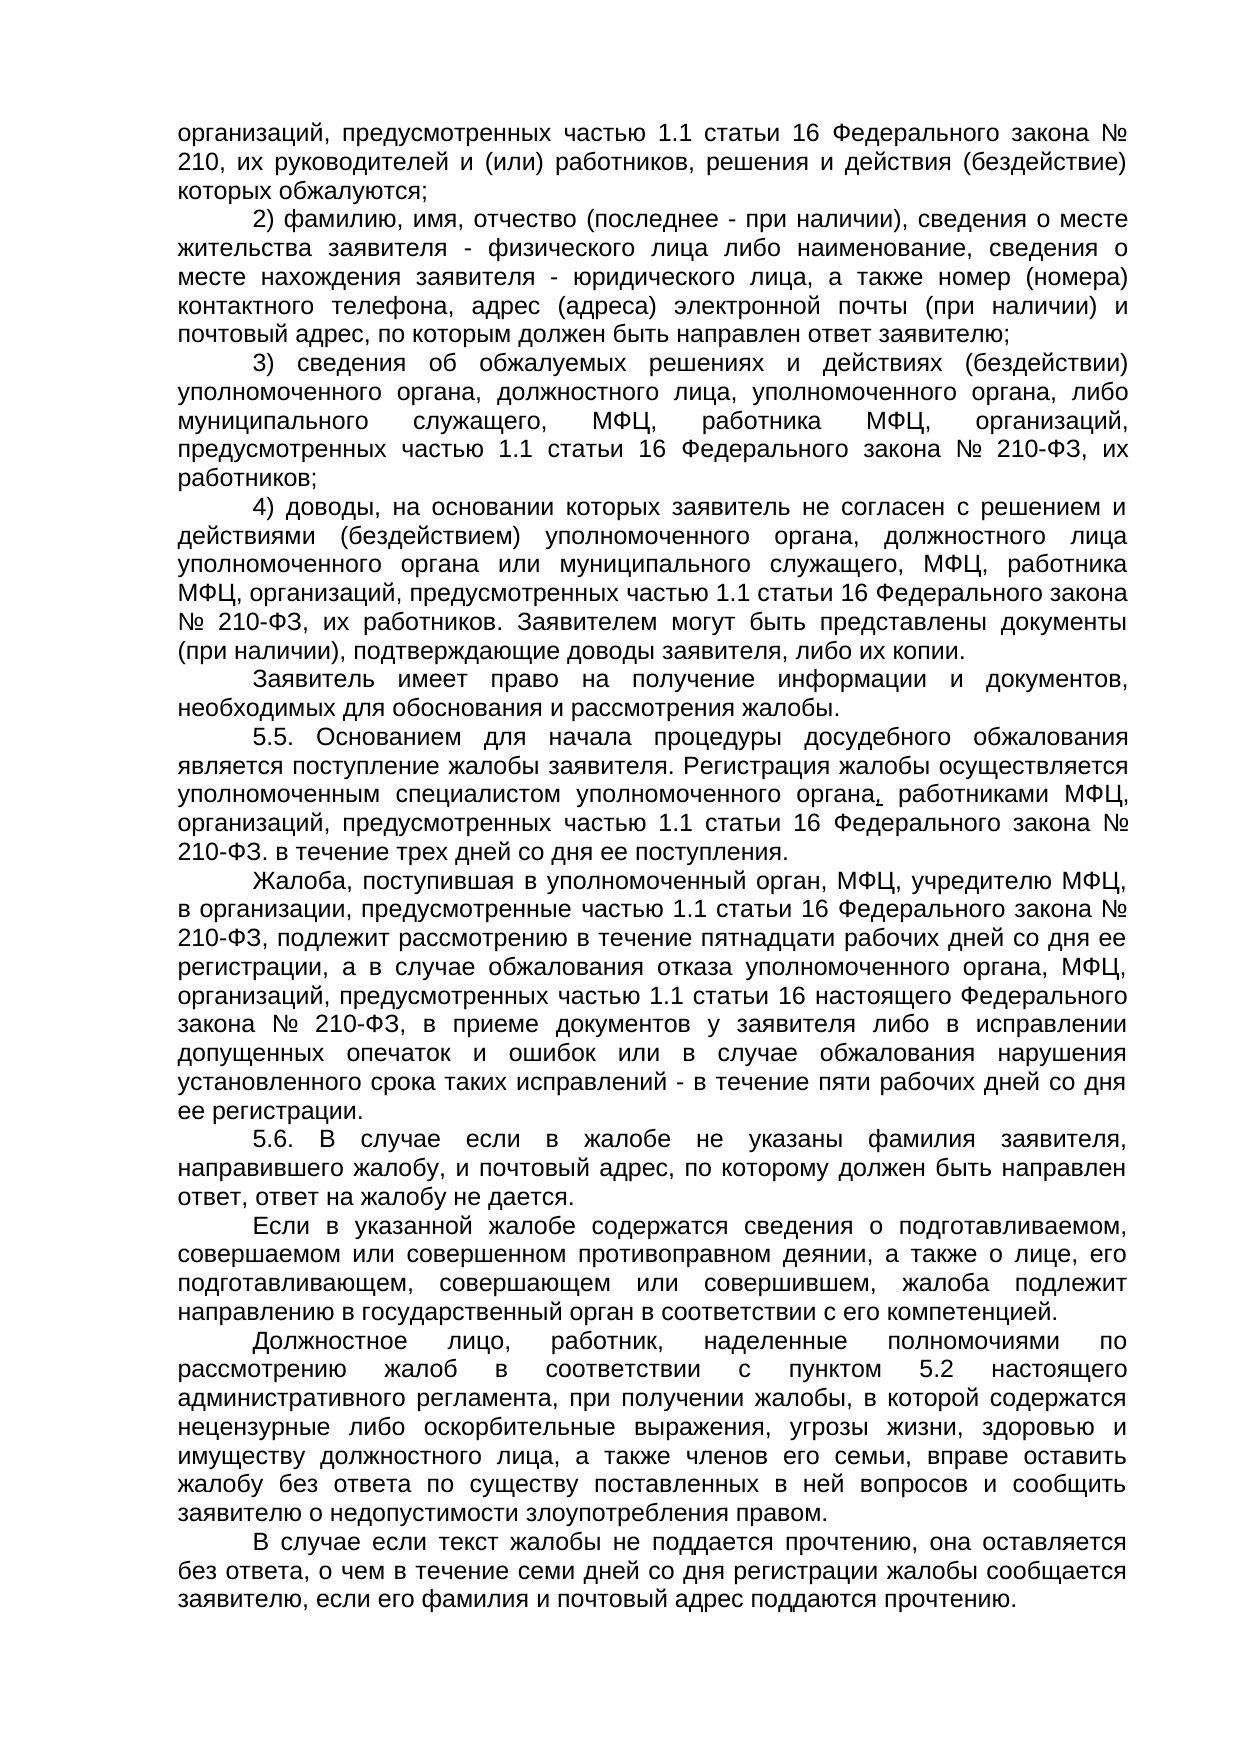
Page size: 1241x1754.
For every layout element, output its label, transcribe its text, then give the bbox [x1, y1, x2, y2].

text Если в указанной жалобе содержатся сведения о подготавливаемом, совершаемом или совершенном противоправном деянии, а также о лице, его подготавливающем, совершающем или совершившем, жалоба подлежит направлению в государственный орган в соответствии с его компетенцией. [177, 1211, 1128, 1326]
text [177, 118, 1128, 204]
text 4) доводы, на основании которых заявитель не согласен с решением и действиями (бездействием) уполномоченного органа, должностного лица уполномоченного органа или муниципального служащего, МФЦ, работника МФЦ, организаций, предусмотренных частью 1.1 статьи 16 Федерального закона № 210-ФЗ, их работников. Заявителем могут быть представлены документы (при наличии), подтверждающие доводы заявителя, либо их копии. [177, 492, 1128, 664]
text 5.6. В случае если в жалобе не указаны фамилия заявителя, направившего жалобу, и почтовый адрес, по которому должен быть направлен ответ, ответ на жалобу не дается. [177, 1124, 1128, 1211]
text В случае если текст жалобы не поддается прочтению, она оставляется без ответа, о чем в течение семи дней со дня регистрации жалобы сообщается заявителю, если его фамилия и почтовый адрес поддаются прочтению. [177, 1527, 1128, 1613]
text 3) сведения об обжалуемых решениях и действиях (бездействии) уполномоченного органа, должностного лица, уполномоченного органа, либо муниципального служащего, МФЦ, работника МФЦ, организаций, предусмотренных частью 1.1 статьи 16 Федерального закона № 210-ФЗ, их работников; [177, 348, 1130, 492]
text Заявитель имеет право на получение информации и документов, необходимых для обоснования и рассмотрения жалобы. [177, 664, 1130, 722]
text Жалоба, поступившая в уполномоченный орган, МФЦ, учредителю МФЦ, в организации, предусмотренные частью 1.1 статьи 16 Федерального закона № 210-ФЗ, подлежит рассмотрению в течение пятнадцати рабочих дней со дня ее регистрации, а в случае обжалования отказа уполномоченного органа, МФЦ, организаций, предусмотренных частью 1.1 статьи 16 настоящего Федерального закона № 210-ФЗ, в приеме документов у заявителя либо в исправлении допущенных опечаток и ошибок или в случае обжалования нарушения установленного срока таких исправлений - в течение пяти рабочих дней со дня ее регистрации. [177, 866, 1128, 1124]
text 5.5. Основанием для начала процедуры досудебного обжалования является поступление жалобы заявителя. Регистрация жалобы осуществляется уполномоченным специалистом уполномоченного органа, работниками МФЦ, организаций, предусмотренных частью 1.1 статьи 16 Федерального закона № 210-ФЗ. в течение трех дней со дня ее поступления. [177, 722, 1130, 866]
text Должностное лицо, работник, наделенные полномочиями по рассмотрению жалоб в соответствии с пунктом 5.2 настоящего административного регламента, при получении жалобы, в которой содержатся нецензурные либо оскорбительные выражения, угрозы жизни, здоровью и имуществу должностного лица, а также членов его семьи, вправе оставить жалобу без ответа по существу поставленных в ней вопросов и сообщить заявителю о недопустимости злоупотребления правом. [177, 1326, 1128, 1527]
text 2) фамилию, имя, отчество (последнее - при наличии), сведения о месте жительства заявителя - физического лица либо наименование, сведения о месте нахождения заявителя - юридического лица, а также номер (номера) контактного телефона, адрес (адреса) электронной почты (при наличии) и почтовый адрес, по которым должен быть направлен ответ заявителю; [177, 204, 1130, 348]
